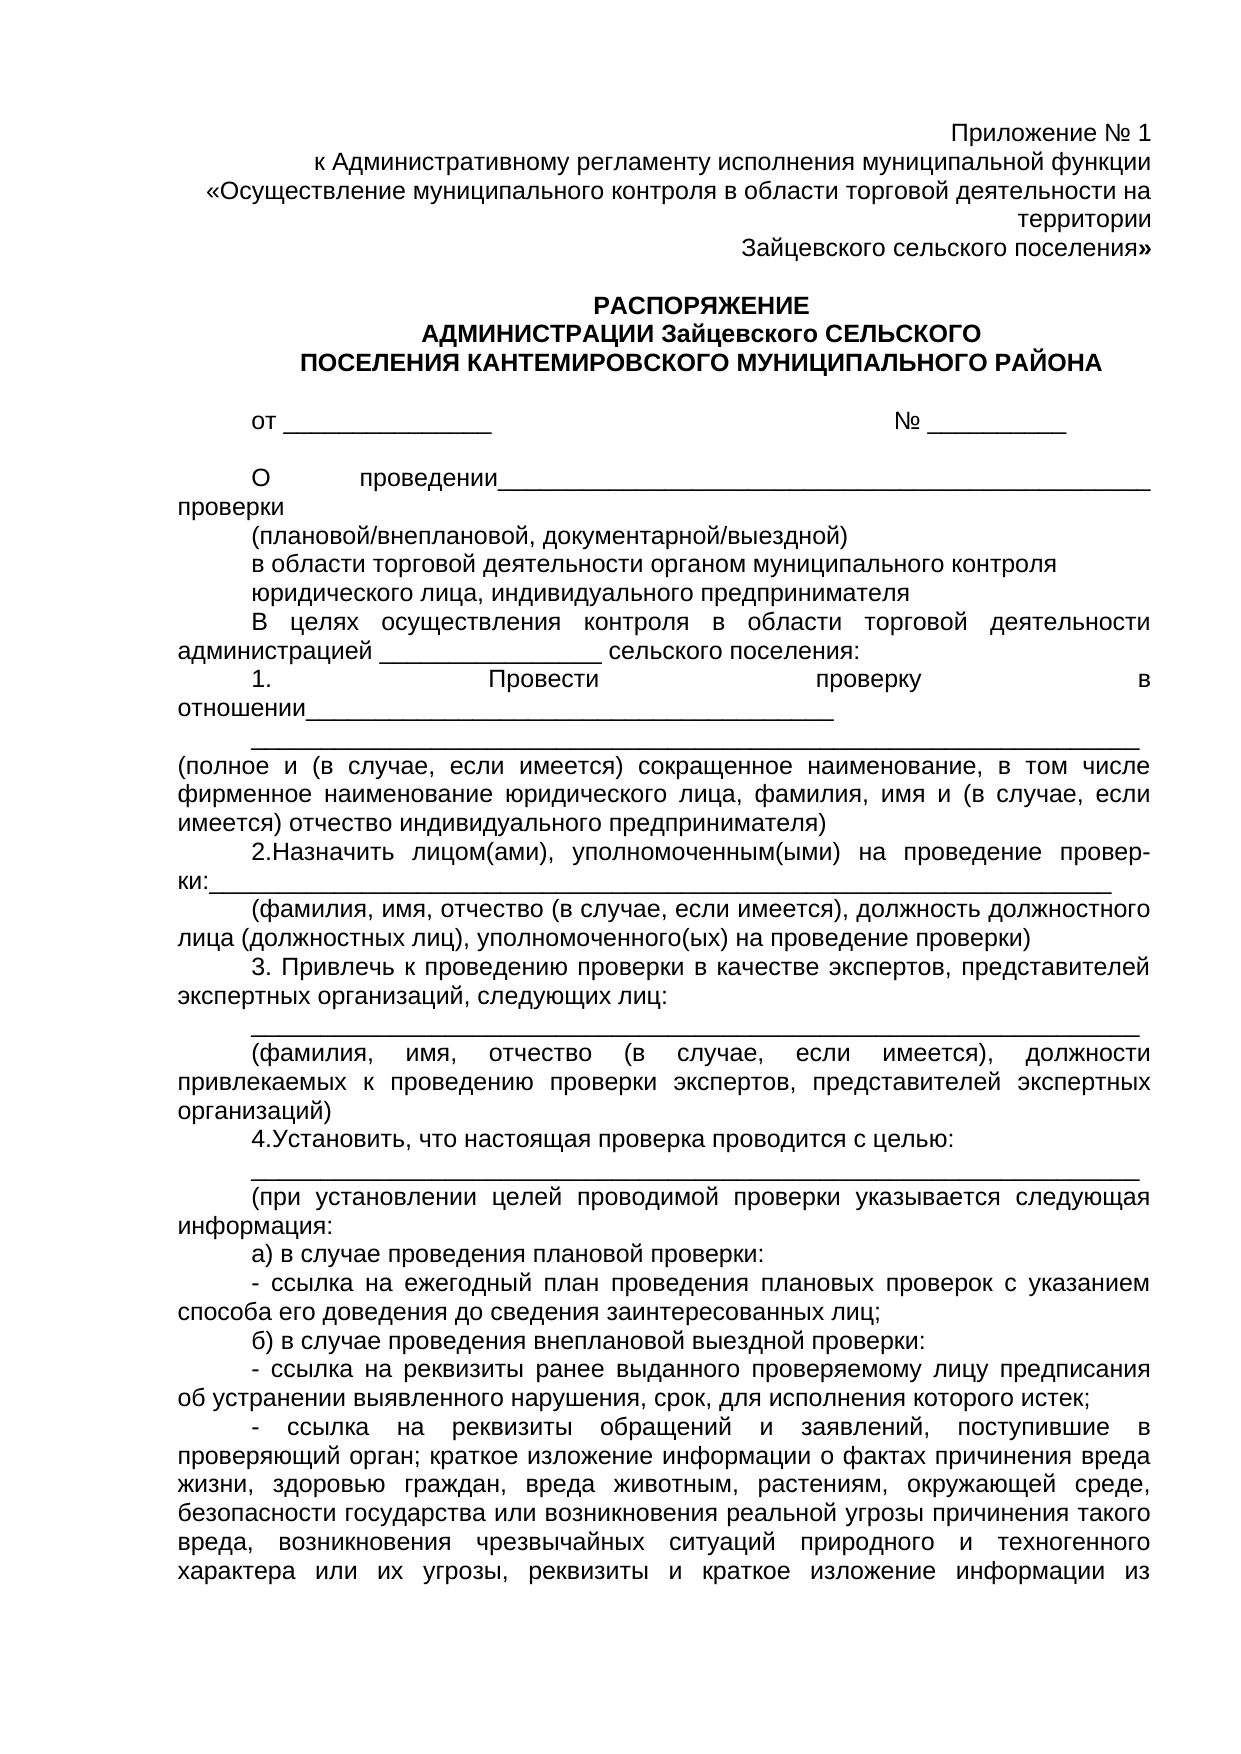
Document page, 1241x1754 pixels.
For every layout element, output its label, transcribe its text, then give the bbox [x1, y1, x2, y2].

text 2.Назначить лицом(ами), уполномоченным(ыми) на проведение провер-ки:_________________________________________________________________ [177, 837, 1152, 894]
text ________________________________________________________________ (полное и (в случае, если имеется) сокращенное наименование, в том числе фирменное наименование юридического лица, фамилия, имя и (в случае, если имеется) отчество индивидуального предпринимателя) [177, 722, 1152, 837]
text 3. Привлечь к проведению проверки в качестве экспертов, представителей экспертных организаций, следующих лиц: [177, 952, 1152, 1009]
text О проведении_______________________________________________ проверки [177, 463, 1152, 521]
text ________________________________________________________________ [177, 1153, 1152, 1182]
text от _______________ № __________ [177, 406, 1152, 434]
text Зайцевского сельского поселения» [177, 233, 1152, 262]
text РАСПОРЯЖЕНИЕ [177, 291, 1152, 319]
text (при установлении целей проводимой проверки указывается следующая информация: [177, 1182, 1152, 1239]
text а) в случае проведения плановой проверки: [177, 1239, 1152, 1268]
text (фамилия, имя, отчество (в случае, если имеется), должность должностного лица (должностных лиц), уполномоченного(ых) на проведение проверки) [177, 894, 1152, 952]
text (фамилия, имя, отчество (в случае, если имеется), должности привлекаемых к проведению проверки экспертов, представителей экспертных организаций) [177, 1038, 1152, 1124]
text - ссылка на ежегодный план проведения плановых проверок с указанием способа его доведения до сведения заинтересованных лиц; [177, 1268, 1152, 1326]
text 1. Провести проверку в отношении______________________________________ [177, 664, 1152, 722]
text ________________________________________________________________ [177, 1009, 1152, 1038]
text к Административному регламенту исполнения муниципальной функции «Осуществление муниципального контроля в области торговой деятельности на территории [177, 147, 1152, 233]
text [177, 1412, 1152, 1584]
text АДМИНИСТРАЦИИ Зайцевского СЕЛЬСКОГО [177, 319, 1152, 348]
text - ссылка на реквизиты ранее выданного проверяемому лицу предписания об устранении выявленного нарушения, срок, для исполнения которого истек; [177, 1354, 1152, 1412]
text 4.Установить, что настоящая проверка проводится с целью: [177, 1124, 1152, 1153]
text (плановой/внеплановой, документарной/выездной) [177, 521, 1152, 549]
text В целях осуществления контроля в области торговой деятельности администрацией ________________ сельского поселения: [177, 607, 1152, 664]
text ПОСЕЛЕНИЯ КАНТЕМИРОВСКОГО МУНИЦИПАЛЬНОГО РАЙОНА [177, 348, 1152, 377]
text юридического лица, индивидуального предпринимателя [177, 578, 1152, 607]
text Приложение № 1 [177, 118, 1152, 147]
text в области торговой деятельности органом муниципального контроля [177, 549, 1152, 578]
text б) в случае проведения внеплановой выездной проверки: [177, 1326, 1152, 1354]
